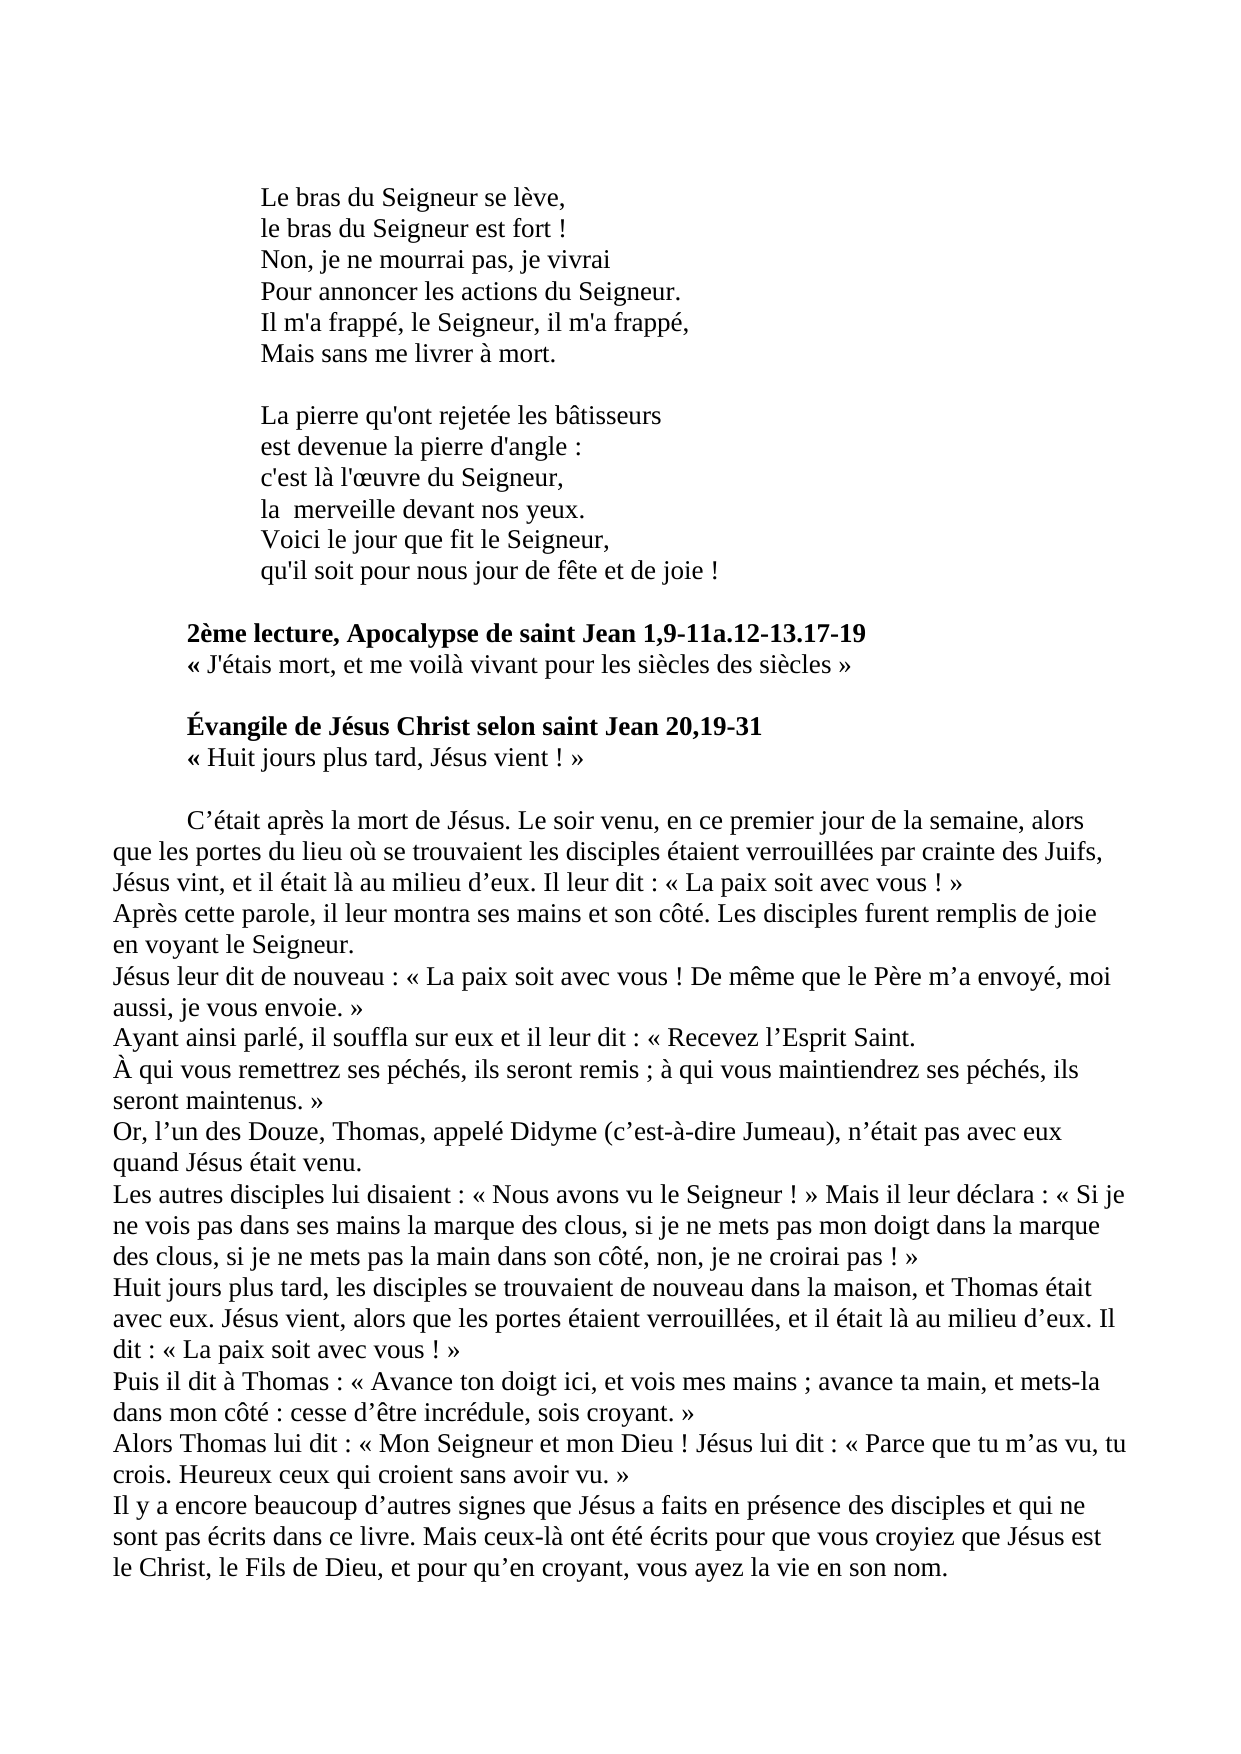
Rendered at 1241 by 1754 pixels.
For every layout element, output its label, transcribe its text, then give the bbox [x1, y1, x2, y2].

text Après cette parole, il leur montra ses mains et son côté. Les disciples furent remplis de joie en voyant le Seigneur. [113, 897, 1121, 960]
text Non, je ne mourrai pas, je vivrai [260, 243, 1140, 274]
text Les autres disciples lui disaient : « Nous avons vu le Seigneur ! » Mais il leur déclara : « Si je ne vois pas dans ses mains la marque des clous, si je ne mets pas mon doigt dans la marque des clous, si je ne mets pas la main dans son côté, non, je ne croirai pas ! » [113, 1178, 1136, 1271]
subtitle 2ème lecture, Apocalypse de saint Jean 1,9-11a.12-13.17-19 [187, 617, 1140, 648]
text Puis il dit à Thomas : « Avance ton doigt ici, et vois mes mains ; avance ta main, et mets-la dans mon côté : cesse d’être incrédule, sois croyant. » [113, 1364, 1140, 1427]
text Alors Thomas lui dit : « Mon Seigneur et mon Dieu ! Jésus lui dit : « Parce que tu m’as vu, tu crois. Heureux ceux qui croient sans avoir vu. » [113, 1427, 1140, 1489]
text Pour annoncer les actions du Seigneur. Il m'a frappé, le Seigneur, il m'a frappé, Mais sans me livrer à mort. [260, 275, 697, 368]
text Voici le jour que fit le Seigneur, [260, 524, 1140, 555]
text Huit jours plus tard, les disciples se trouvaient de nouveau dans la maison, et Thomas était avec eux. Jésus vient, alors que les portes étaient verrouillées, et il était là au milieu d’eux. Il dit : « La paix soit avec vous ! » [113, 1271, 1140, 1364]
text Jésus leur dit de nouveau : « La paix soit avec vous ! De même que le Père m’a envoyé, moi aussi, je vous envoie. » [113, 960, 1140, 1022]
text Il y a encore beaucoup d’autres signes que Jésus a faits en présence des disciples et qui ne sont pas écrits dans ce livre. Mais ceux-là ont été écrits pour que vous croyiez que Jésus est le Christ, le Fils de Dieu, et pour qu’en croyant, vous ayez la vie en son nom. [113, 1489, 1121, 1583]
text « J'étais mort, et me voilà vivant pour les siècles des siècles » [187, 648, 1140, 679]
text c'est là l'œuvre du Seigneur, la merveille devant nos yeux. [260, 462, 586, 524]
text « Huit jours plus tard, Jésus vient ! » [187, 742, 1140, 773]
text Ayant ainsi parlé, il souffla sur eux et il leur dit : « Recevez l’Esprit Saint. [113, 1022, 1140, 1053]
subtitle Évangile de Jésus Christ selon saint Jean 20,19-31 [187, 711, 1140, 742]
text Or, l’un des Douze, Thomas, appelé Didyme (c’est-à-dire Jumeau), n’était pas avec eux quand Jésus était venu. [113, 1115, 1121, 1178]
text À qui vous remettrez ses péchés, ils seront remis ; à qui vous maintiendrez ses péchés, ils seront maintenus. » [113, 1053, 1140, 1115]
text qu'il soit pour nous jour de fête et de joie ! [260, 555, 1140, 586]
text La pierre qu'ont rejetée les bâtisseurs est devenue la pierre d'angle : [260, 399, 662, 462]
text C’était après la mort de Jésus. Le soir venu, en ce premier jour de la semaine, alors que les portes du lieu où se trouvaient les disciples étaient verrouillées par crainte des Juifs, Jésus vint, et il était là au milieu d’eux. Il leur dit : « La paix soit avec vous ! » [113, 804, 1121, 897]
text Le bras du Seigneur se lève, le bras du Seigneur est fort ! [260, 181, 584, 243]
